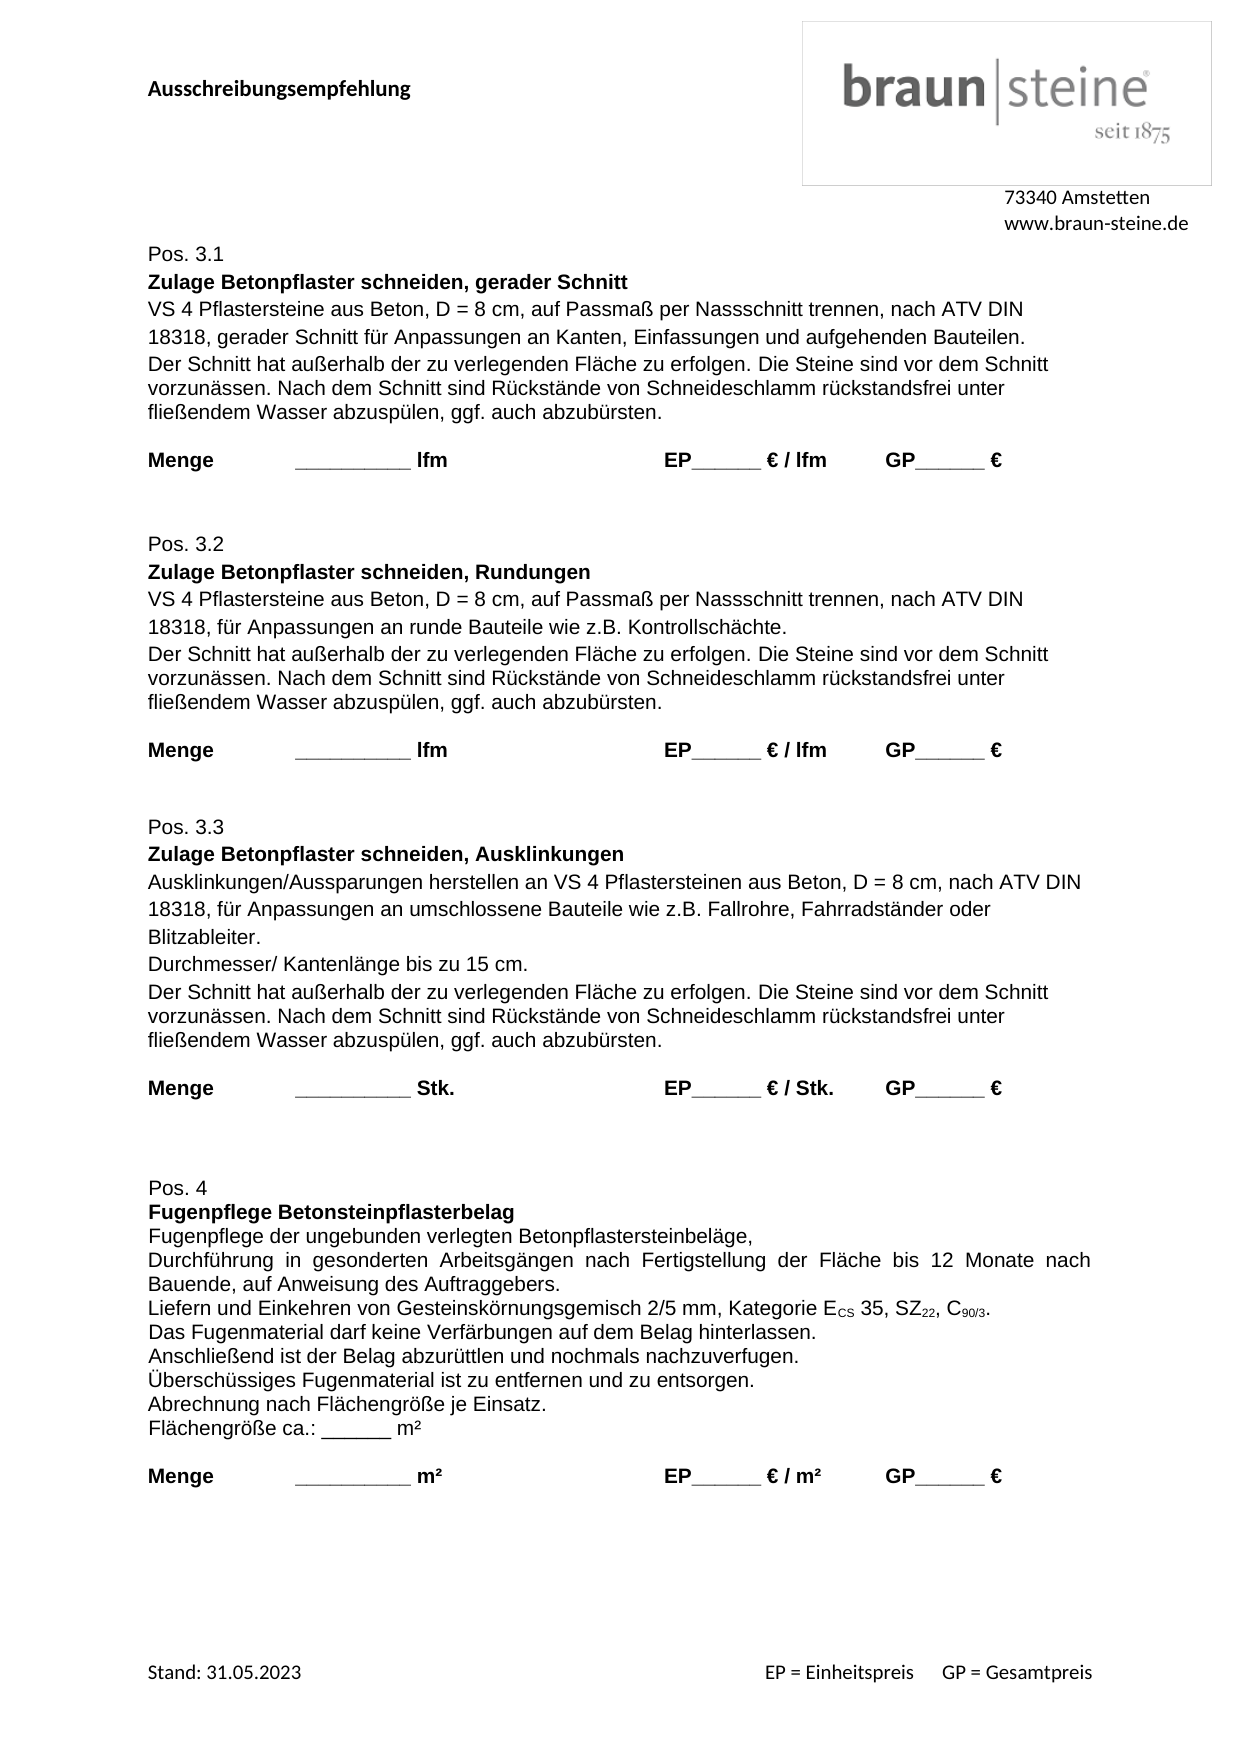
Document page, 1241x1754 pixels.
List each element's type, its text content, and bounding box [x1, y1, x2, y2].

text Abrechnung nach Flächengröße je Einsatz. [148, 1392, 1093, 1416]
picture [793, 12, 1218, 191]
text Flächengröße ca.: ______ m² [148, 1416, 1093, 1440]
text Menge __________ Stk. EP______ € / Stk. GP______ € [148, 1076, 1093, 1099]
text Fugenpflege Betonsteinpflasterbelag [148, 1200, 1093, 1224]
text Durchführung in gesonderten Arbeitsgängen nach Fertigstellung der Fläche bis 12 Monate nach Bauende, auf Anweisung des Auftraggebers. [148, 1248, 1093, 1296]
text Der Schnitt hat außerhalb der zu verlegenden Fläche zu erfolgen. Die Steine sind vor dem Schnitt vorzunässen. Nach dem Schnitt sind Rückstände von Schneideschlamm rückstandsfrei unter fließendem Wasser abzuspülen, ggf. auch abzubürsten. [148, 352, 1093, 424]
text Der Schnitt hat außerhalb der zu verlegenden Fläche zu erfolgen. Die Steine sind vor dem Schnitt vorzunässen. Nach dem Schnitt sind Rückstände von Schneideschlamm rückstandsfrei unter fließendem Wasser abzuspülen, ggf. auch abzubürsten. [148, 642, 1093, 714]
text Durchmesser/ Kantenlänge bis zu 15 cm. [148, 952, 1093, 976]
text Überschüssiges Fugenmaterial ist zu entfernen und zu entsorgen. [148, 1368, 1093, 1392]
text Pos. 4 [148, 1176, 1093, 1200]
text Anschließend ist der Belag abzurüttlen und nochmals nachzuverfugen. [148, 1344, 1093, 1368]
text Menge __________ m² EP______ € / m² GP______ € [148, 1464, 1093, 1488]
text Der Schnitt hat außerhalb der zu verlegenden Fläche zu erfolgen. Die Steine sind vor dem Schnitt vorzunässen. Nach dem Schnitt sind Rückstände von Schneideschlamm rückstandsfrei unter fließendem Wasser abzuspülen, ggf. auch abzubürsten. [148, 980, 1093, 1052]
text Pos. 3.3 Zulage Betonpflaster schneiden, Ausklinkungen Ausklinkungen/Aussparungen herstellen an VS 4 Pflastersteinen aus Beton, D = 8 cm, nach ATV DIN 18318, für Anpassungen an umschlossene Bauteile wie z.B. Fallrohre, Fahrradständer oder Blitzableiter. [148, 815, 1093, 949]
text Pos. 3.1 Zulage Betonpflaster schneiden, gerader Schnitt VS 4 Pflastersteine aus Beton, D = 8 cm, auf Passmaß per Nassschnitt trennen, nach ATV DIN 18318, gerader Schnitt für Anpassungen an Kanten, Einfassungen und aufgehenden Bauteilen. [148, 242, 1093, 348]
text Das Fugenmaterial darf keine Verfärbungen auf dem Belag hinterlassen. [148, 1320, 1093, 1344]
text Menge __________ lfm EP______ € / lfm GP______ € [148, 448, 1093, 472]
text Pos. 3.2 Zulage Betonpflaster schneiden, Rundungen VS 4 Pflastersteine aus Beton, D = 8 cm, auf Passmaß per Nassschnitt trennen, nach ATV DIN 18318, für Anpassungen an runde Bauteile wie z.B. Kontrollschächte. [148, 532, 1093, 639]
text Liefern und Einkehren von Gesteinskörnungsgemisch 2/5 mm, Kategorie ECS 35, SZ22, C90/3. [148, 1296, 1093, 1320]
text Menge __________ lfm EP______ € / lfm GP______ € [148, 738, 1093, 762]
text Fugenpflege der ungebunden verlegten Betonpflastersteinbeläge, [148, 1224, 1093, 1248]
